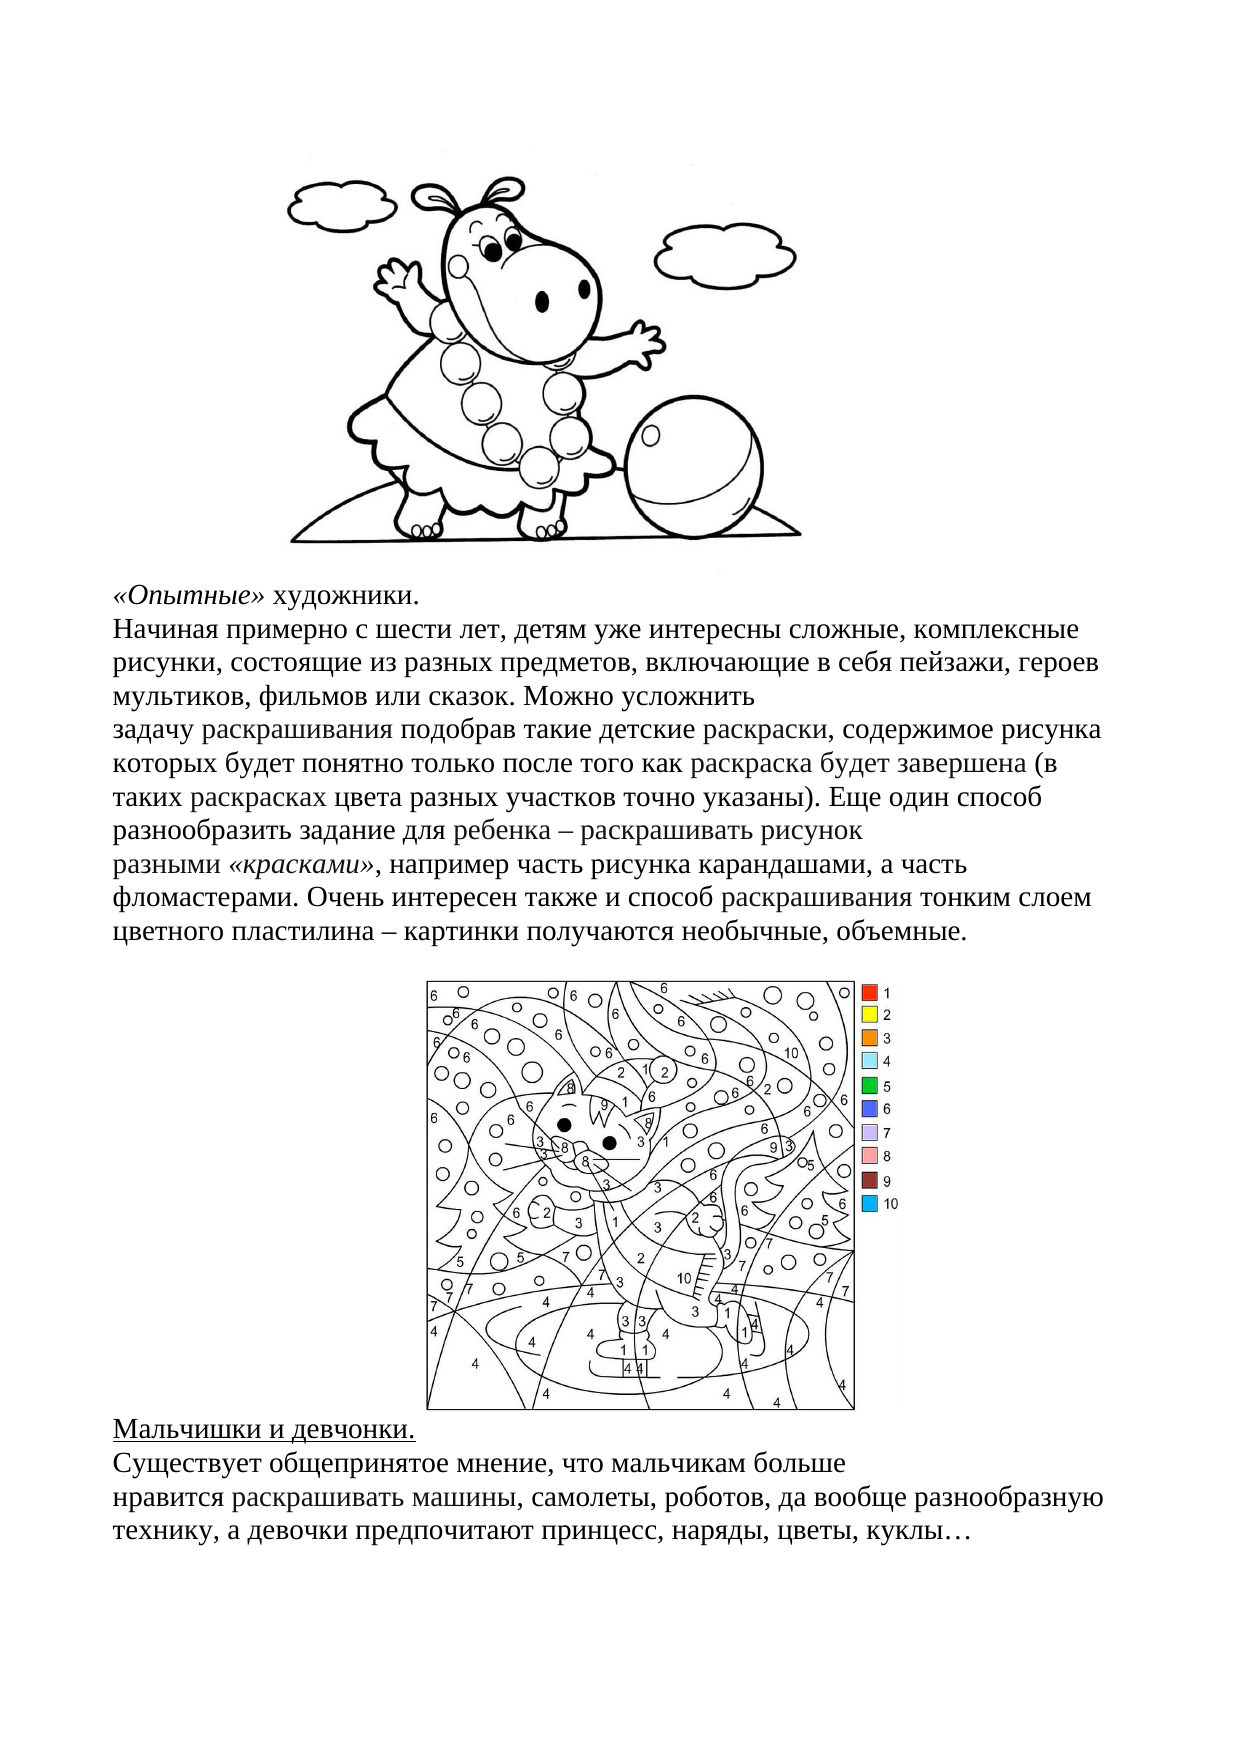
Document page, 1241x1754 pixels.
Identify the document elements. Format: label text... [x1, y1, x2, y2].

text «Опытные» художники. [112, 577, 1128, 611]
picture [265, 149, 812, 578]
text Начиная примерно с шести лет, детям уже интересны сложные, комплексные рисунки, состоящие из разных предметов, включающие в себя пейзажи, героев мультиков, фильмов или сказок. Можно усложнить задачу раскрашивания подобрав такие детские раскраски, содержимое рисунка которых будет понятно только после того как раскраска будет завершена (в таких раскрасках цвета разных участков точно указаны). Еще один способ разнообразить задание для ребенка – раскрашивать рисунок разными «красками», например часть рисунка карандашами, а часть фломастерами. Очень интересен также и способ раскрашивания тонким слоем цветного пластилина – картинки получаются необычные, объемные. [112, 611, 1128, 946]
picture [426, 979, 899, 1412]
text Мальчишки и девчонки. [112, 1412, 1128, 1445]
text Существует общепринятое мнение, что мальчикам больше нравится раскрашивать машины, самолеты, роботов, да вообще разнообразную технику, а девочки предпочитают принцесс, наряды, цветы, куклы… [112, 1445, 1128, 1546]
